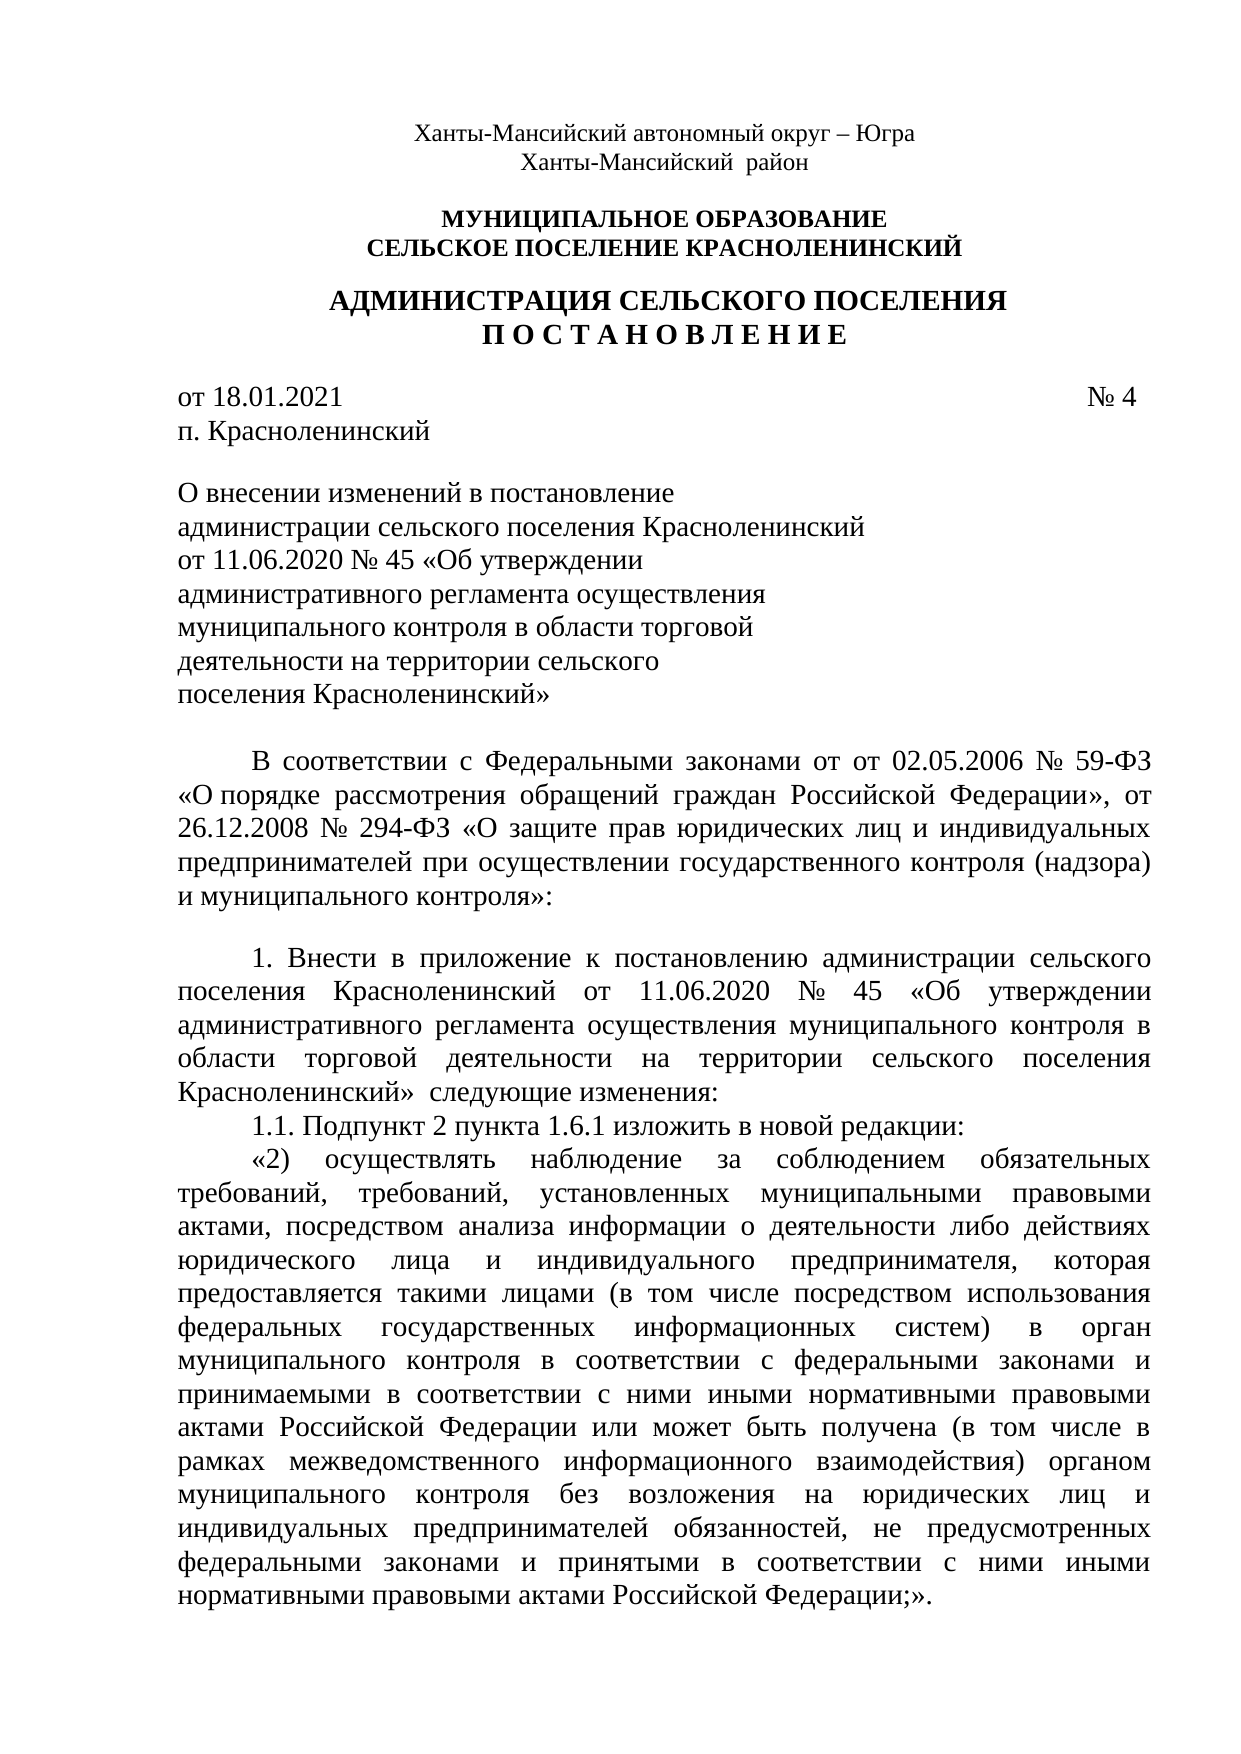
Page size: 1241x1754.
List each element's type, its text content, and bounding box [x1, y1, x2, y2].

text администрации сельского поселения Красноленинский [177, 509, 1152, 542]
text административного регламента осуществления [177, 576, 1152, 609]
text от 18.01.2021 № 4 [177, 379, 1152, 413]
text 1.1. Подпункт 2 пункта 1.6.1 изложить в новой редакции: [177, 1108, 1152, 1141]
text деятельности на территории сельского [177, 643, 1152, 676]
text от 11.06.2020 № 45 «Об утверждении [177, 542, 1152, 576]
text Ханты-Мансийский автономный округ – Югра [177, 118, 1152, 147]
text п. Красноленинский [177, 413, 1152, 446]
text «2) осуществлять наблюдение за соблюдением обязательных требований, требований, установленных муниципальными правовыми актами, посредством анализа информации о деятельности либо действиях юридического лица и индивидуального предпринимателя, которая предоставляется такими лицами (в том числе посредством использования федеральных государственных информационных систем) в орган муниципального контроля в соответствии с федеральными законами и принимаемыми в соответствии с ними иными нормативными правовыми актами Российской Федерации или может быть получена (в том числе в рамках межведомственного информационного взаимодействия) органом муниципального контроля без возложения на юридических лиц и индивидуальных предпринимателей обязанностей, не предусмотренных федеральными законами и принятыми в соответствии с ними иными нормативными правовыми актами Российской Федерации;». [177, 1141, 1152, 1611]
text 1. Внести в приложение к постановлению администрации сельского поселения Красноленинский от 11.06.2020 № 45 «Об утверждении административного регламента осуществления муниципального контроля в области торговой деятельности на территории сельского поселения Красноленинский» следующие изменения: [177, 940, 1152, 1108]
text СЕЛЬСКОЕ ПОСЕЛЕНИЕ КРАСНОЛЕНИНСКИЙ [177, 233, 1152, 262]
text П О С Т А Н О В Л Е Н И Е [177, 317, 1152, 351]
text О внесении изменений в постановление [177, 475, 1152, 509]
text Ханты-Мансийский район [177, 147, 1152, 176]
text поселения Красноленинский» [177, 676, 1152, 710]
text МУНИЦИПАЛЬНОЕ ОБРАЗОВАНИЕ [177, 204, 1152, 233]
text АДМИНИСТРАЦИЯ СЕЛЬСКОГО ПОСЕЛЕНИЯ [177, 283, 1152, 317]
text В соответствии с Федеральными законами от от 02.05.2006 № 59-ФЗ «О порядке рассмотрения обращений граждан Российской Федерации», от 26.12.2008 № 294-ФЗ «О защите прав юридических лиц и индивидуальных предпринимателей при осуществлении государственного контроля (надзора) и муниципального контроля»: [177, 743, 1152, 911]
text муниципального контроля в области торговой [177, 609, 1152, 643]
